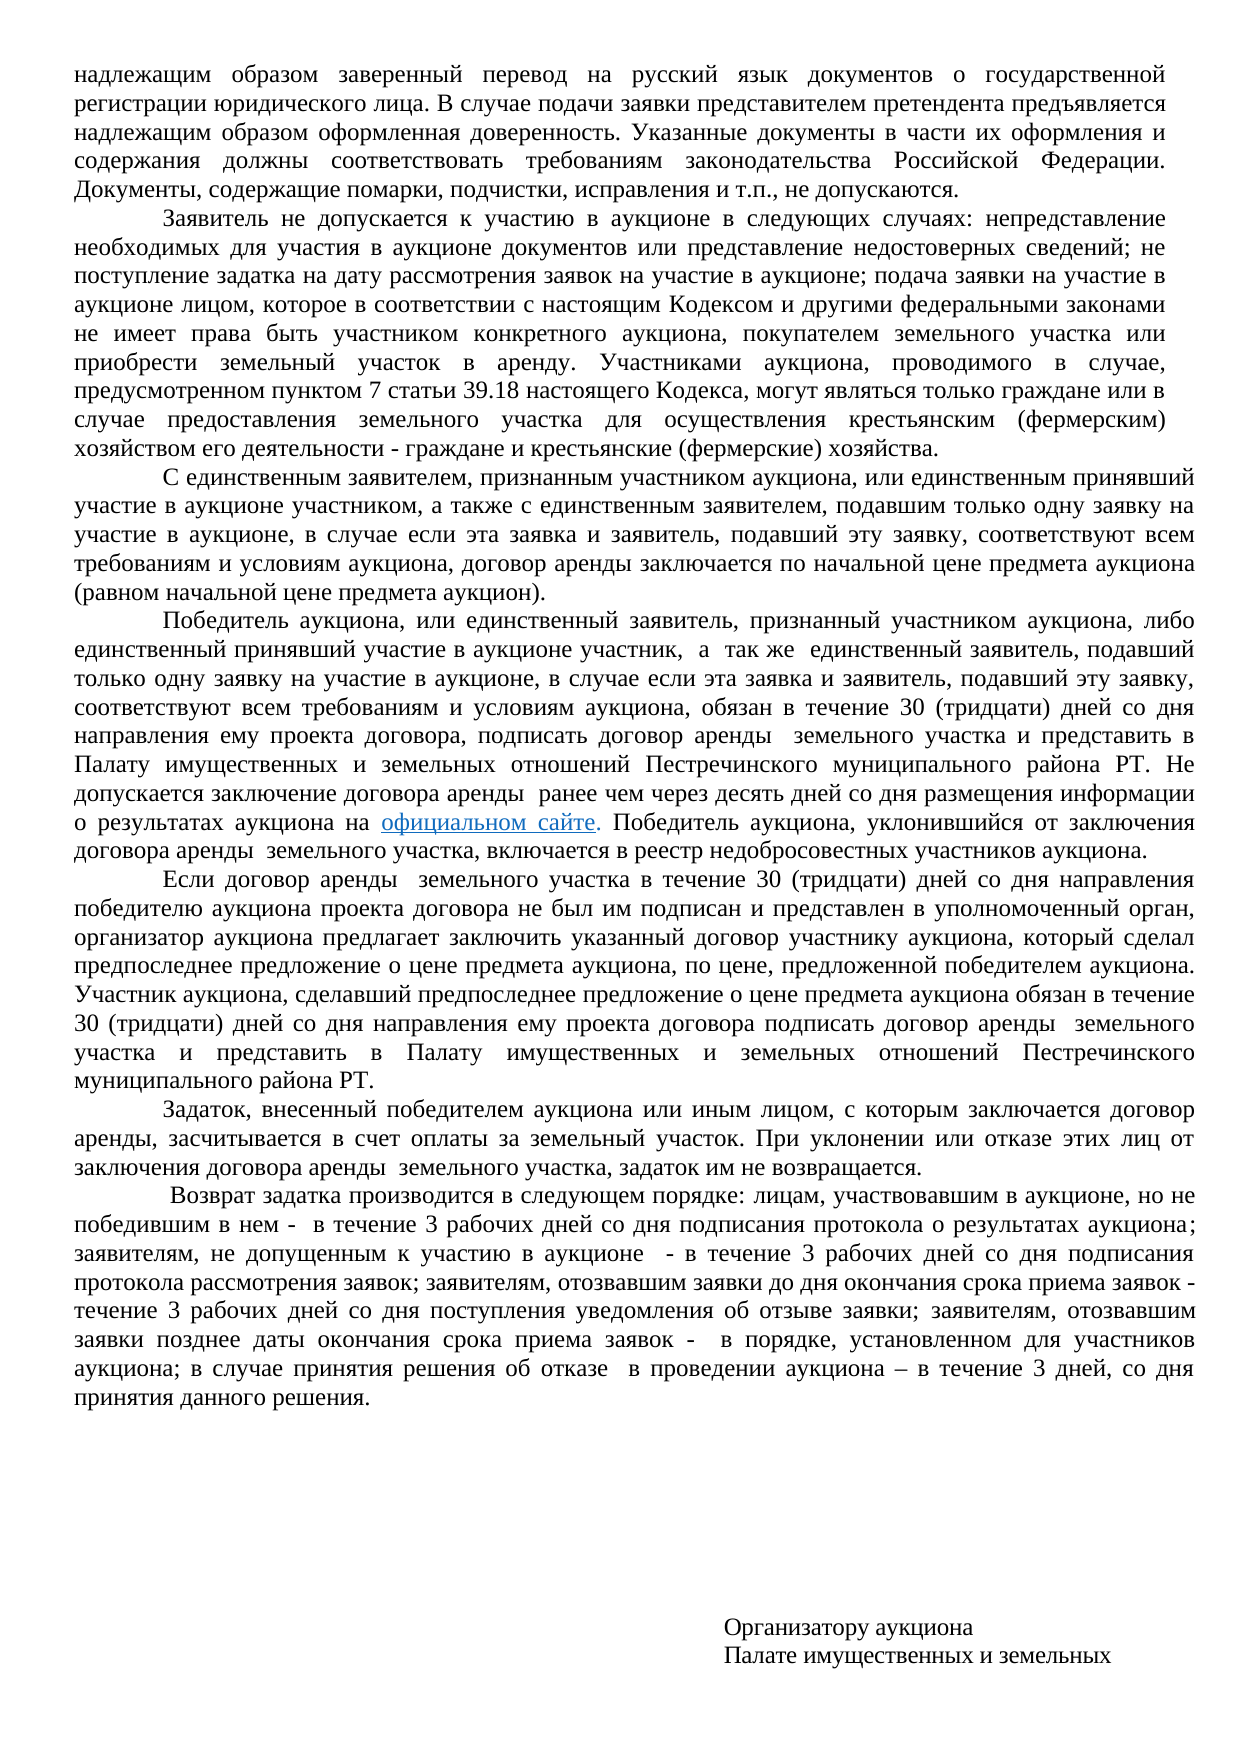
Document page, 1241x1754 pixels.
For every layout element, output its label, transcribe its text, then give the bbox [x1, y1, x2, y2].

text Возврат задатка производится в следующем порядке: лицам, участвовавшим в аукционе, но не победившим в нем - в течение 3 рабочих дней со дня подписания протокола о результатах аукциона; заявителям, не допущенным к участию в аукционе - в течение 3 рабочих дней со дня подписания протокола рассмотрения заявок; заявителям, отозвавшим заявки до дня окончания срока приема заявок - течение 3 рабочих дней со дня поступления уведомления об отзыве заявки; заявителям, отозвавшим заявки позднее даты окончания срока приема заявок - в порядке, установленном для участников аукциона; в случае принятия решения об отказе в проведении аукциона – в течение 3 дней, со дня принятия данного решения. [74, 1180, 1196, 1410]
text Палате имущественных и земельных [723, 1640, 1196, 1669]
text Победитель аукциона, или единственный заявитель, признанный участником аукциона, либо единственный принявший участие в аукционе участник, а так же единственный заявитель, подавший только одну заявку на участие в аукционе, в случае если эта заявка и заявитель, подавший эту заявку, соответствуют всем требованиям и условиям аукциона, обязан в течение 30 (тридцати) дней со дня направления ему проекта договора, подписать договор аренды земельного участка и представить в Палату имущественных и земельных отношений Пестречинского муниципального района РТ. Не допускается заключение договора аренды ранее чем через десять дней со дня размещения информации о результатах аукциона на официальном сайте. Победитель аукциона, уклонившийся от заключения договора аренды земельного участка, включается в реестр недобросовестных участников аукциона. [74, 605, 1196, 864]
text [74, 59, 1167, 203]
text Задаток, внесенный победителем аукциона или иным лицом, с которым заключается договор аренды, засчитывается в счет оплаты за земельный участок. При уклонении или отказе этих лиц от заключения договора аренды земельного участка, задаток им не возвращается. [74, 1094, 1196, 1180]
text С единственным заявителем, признанным участником аукциона, или единственным принявший участие в аукционе участником, а также с единственным заявителем, подавшим только одну заявку на участие в аукционе, в случае если эта заявка и заявитель, подавший эту заявку, соответствуют всем требованиям и условиям аукциона, договор аренды заключается по начальной цене предмета аукциона (равном начальной цене предмета аукцион). [74, 462, 1196, 605]
text Организатору аукциона [723, 1612, 1196, 1640]
text Если договор аренды земельного участка в течение 30 (тридцати) дней со дня направления победителю аукциона проекта договора не был им подписан и представлен в уполномоченный орган, организатор аукциона предлагает заключить указанный договор участнику аукциона, который сделал предпоследнее предложение о цене предмета аукциона, по цене, предложенной победителем аукциона. Участник аукциона, сделавший предпоследнее предложение о цене предмета аукциона обязан в течение 30 (тридцати) дней со дня направления ему проекта договора подписать договор аренды земельного участка и представить в Палату имущественных и земельных отношений Пестречинского муниципального района РТ. [74, 864, 1196, 1094]
text Заявитель не допускается к участию в аукционе в следующих случаях: непредставление необходимых для участия в аукционе документов или представление недостоверных сведений; не поступление задатка на дату рассмотрения заявок на участие в аукционе; подача заявки на участие в аукционе лицом, которое в соответствии с настоящим Кодексом и другими федеральными законами не имеет права быть участником конкретного аукциона, покупателем земельного участка или приобрести земельный участок в аренду. Участниками аукциона, проводимого в случае, предусмотренном пунктом 7 статьи 39.18 настоящего Кодекса, могут являться только граждане или в случае предоставления земельного участка для осуществления крестьянским (фермерским) хозяйством его деятельности - граждане и крестьянские (фермерские) хозяйства. [74, 203, 1167, 462]
